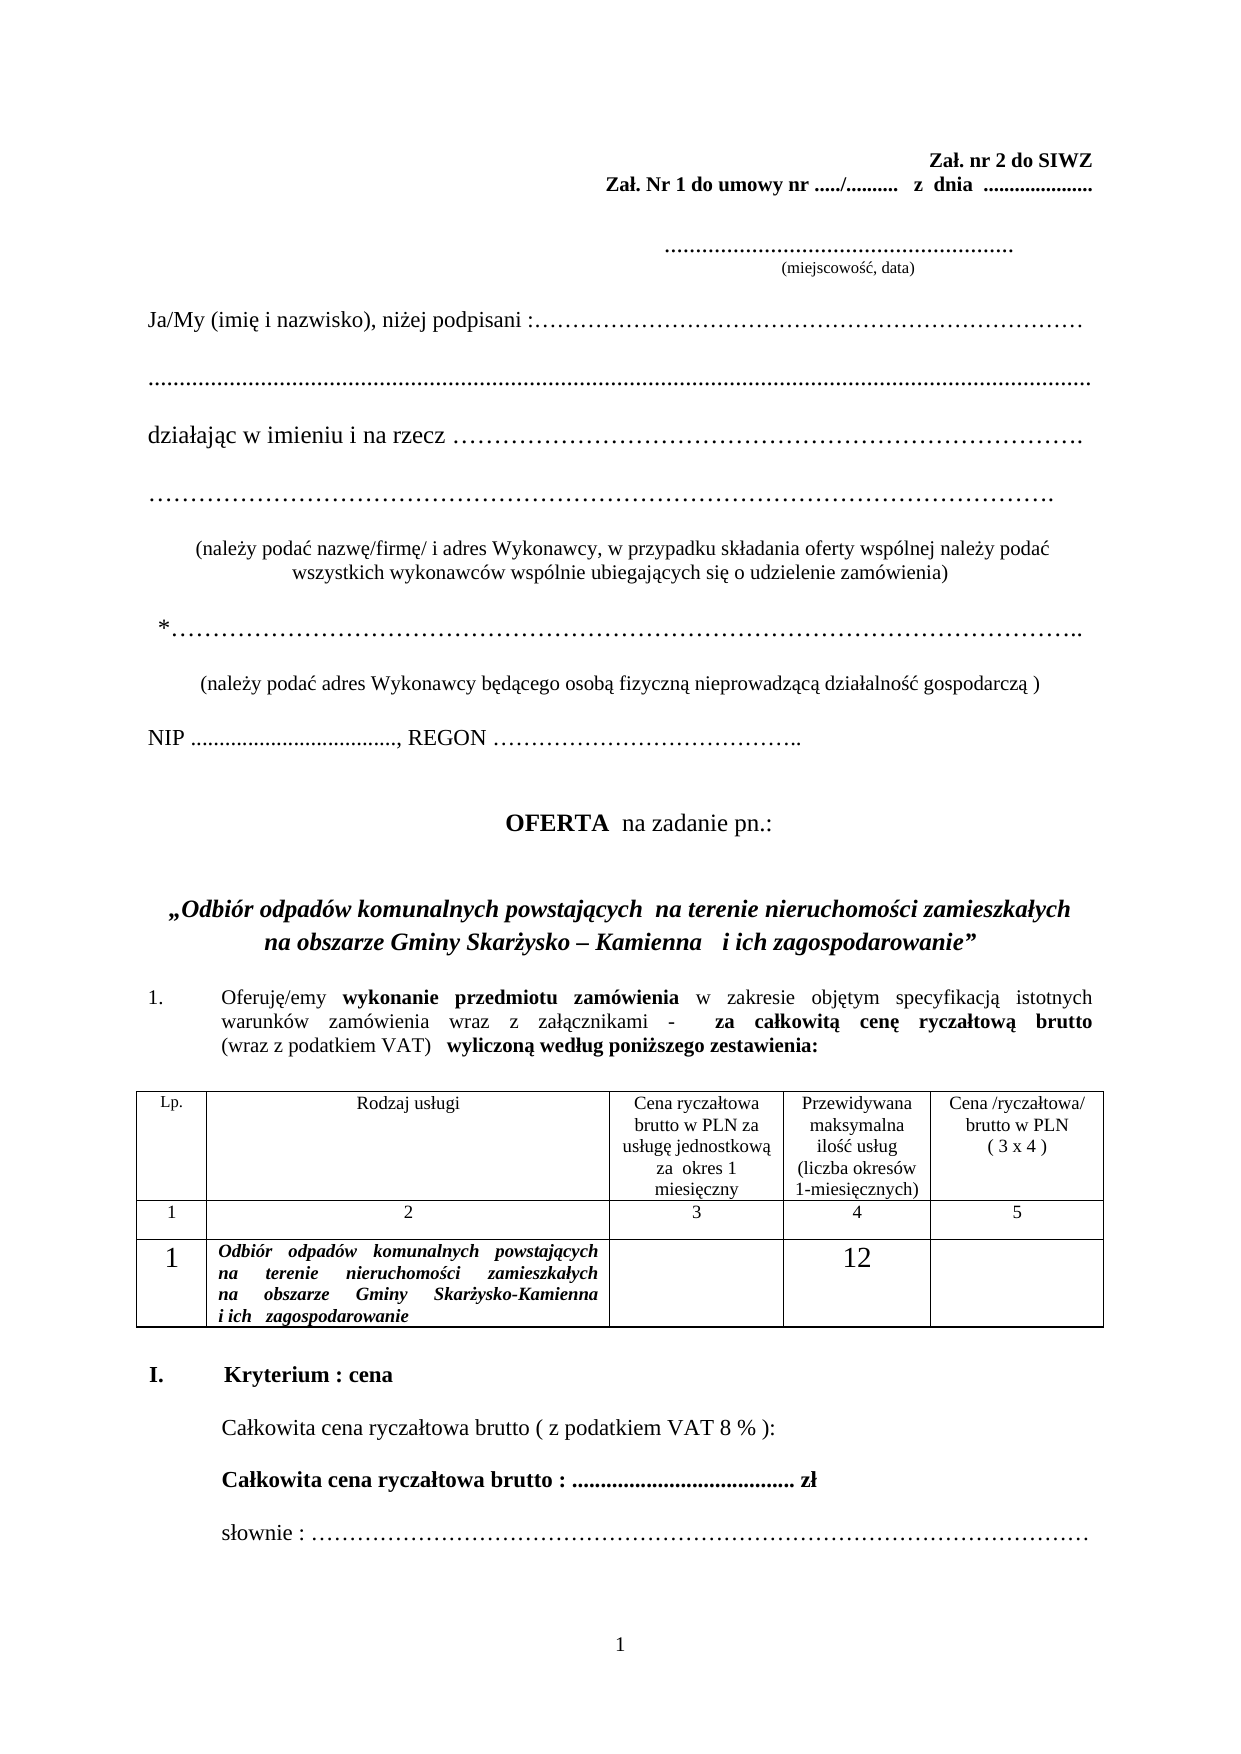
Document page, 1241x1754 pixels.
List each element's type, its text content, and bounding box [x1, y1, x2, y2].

table_cell 12 [784, 1240, 930, 1326]
text Ja/My (imię i nazwisko), niżej podpisani :……………………………………………………………… [148, 306, 1093, 333]
table_cell 1 [137, 1240, 206, 1326]
table_cell 2 [207, 1201, 609, 1239]
table_cell 3 [610, 1201, 783, 1239]
table_header Cena ryczałtowa brutto w PLN za usługę jednostkową za okres 1 miesięczny [610, 1092, 783, 1200]
text Całkowita cena ryczałtowa brutto ( z podatkiem VAT 8 % ): [148, 1414, 1093, 1440]
table_header Rodzaj usługi [207, 1092, 609, 1200]
text ........................................................ [148, 196, 1093, 258]
table_header Przewidywana maksymalna ilość usług (liczba okresów 1-miesięcznych) [784, 1092, 930, 1200]
text ………………………………………………………………………………………………. [148, 478, 1093, 506]
text Zał. Nr 1 do umowy nr ...../.......... z dnia ..................... [185, 172, 1093, 196]
text „Odbiór odpadów komunalnych powstających na terenie nieruchomości zamieszkałych na obszarze Gminy Skarżysko – Kamienna i ich zagospodarowanie” [148, 894, 1093, 956]
table_cell Odbiór odpadów komunalnych powstających na terenie nieruchomości zamieszkałych na obszarze Gminy Skarżysko-Kamienna i ich zagospodarowanie [207, 1240, 609, 1326]
text (miejscowość, data) [185, 258, 1093, 277]
text 1. Oferuję/emy wykonanie przedmiotu zamówienia w zakresie objętym specyfikacją istotnych warunków zamówienia wraz z załącznikami - za całkowitą cenę ryczałtową brutto (wraz z podatkiem VAT) wyliczoną według poniższego zestawienia: [148, 985, 1093, 1057]
text Zał. nr 2 do SIWZ [185, 148, 1093, 172]
list Kryterium : cena [149, 1361, 1093, 1387]
table_header Cena /ryczałtowa/ brutto w PLN ( 3 x 4 ) [931, 1092, 1103, 1200]
text (należy podać nazwę/firmę/ i adres Wykonawcy, w przypadku składania oferty wspólnej należy podać wszystkich wykonawców wspólnie ubiegających się o udzielenie zamówienia) [148, 536, 1093, 584]
text działając w imieniu i na rzecz …………………………………………………………………. [148, 420, 1093, 448]
table_cell [610, 1240, 783, 1326]
text ....................................................................................................................................................... [148, 362, 1093, 391]
text słownie : ………………………………………………………………………………………… [148, 1519, 1093, 1545]
table_cell 5 [931, 1201, 1103, 1239]
table_cell 1 [137, 1201, 206, 1239]
text *……………………………………………………………………………………………….. [148, 613, 1093, 642]
text NIP ...................................., REGON ………………………………….. [148, 724, 1093, 750]
text OFERTA na zadanie pn.: [185, 808, 1093, 837]
table_cell [931, 1240, 1103, 1326]
table_header Lp. [137, 1092, 206, 1200]
text Całkowita cena ryczałtowa brutto : ....................................... zł [148, 1466, 1093, 1493]
text (należy podać adres Wykonawcy będącego osobą fizyczną nieprowadzącą działalność gospodarczą ) [148, 671, 1093, 695]
table_cell 4 [784, 1201, 930, 1239]
